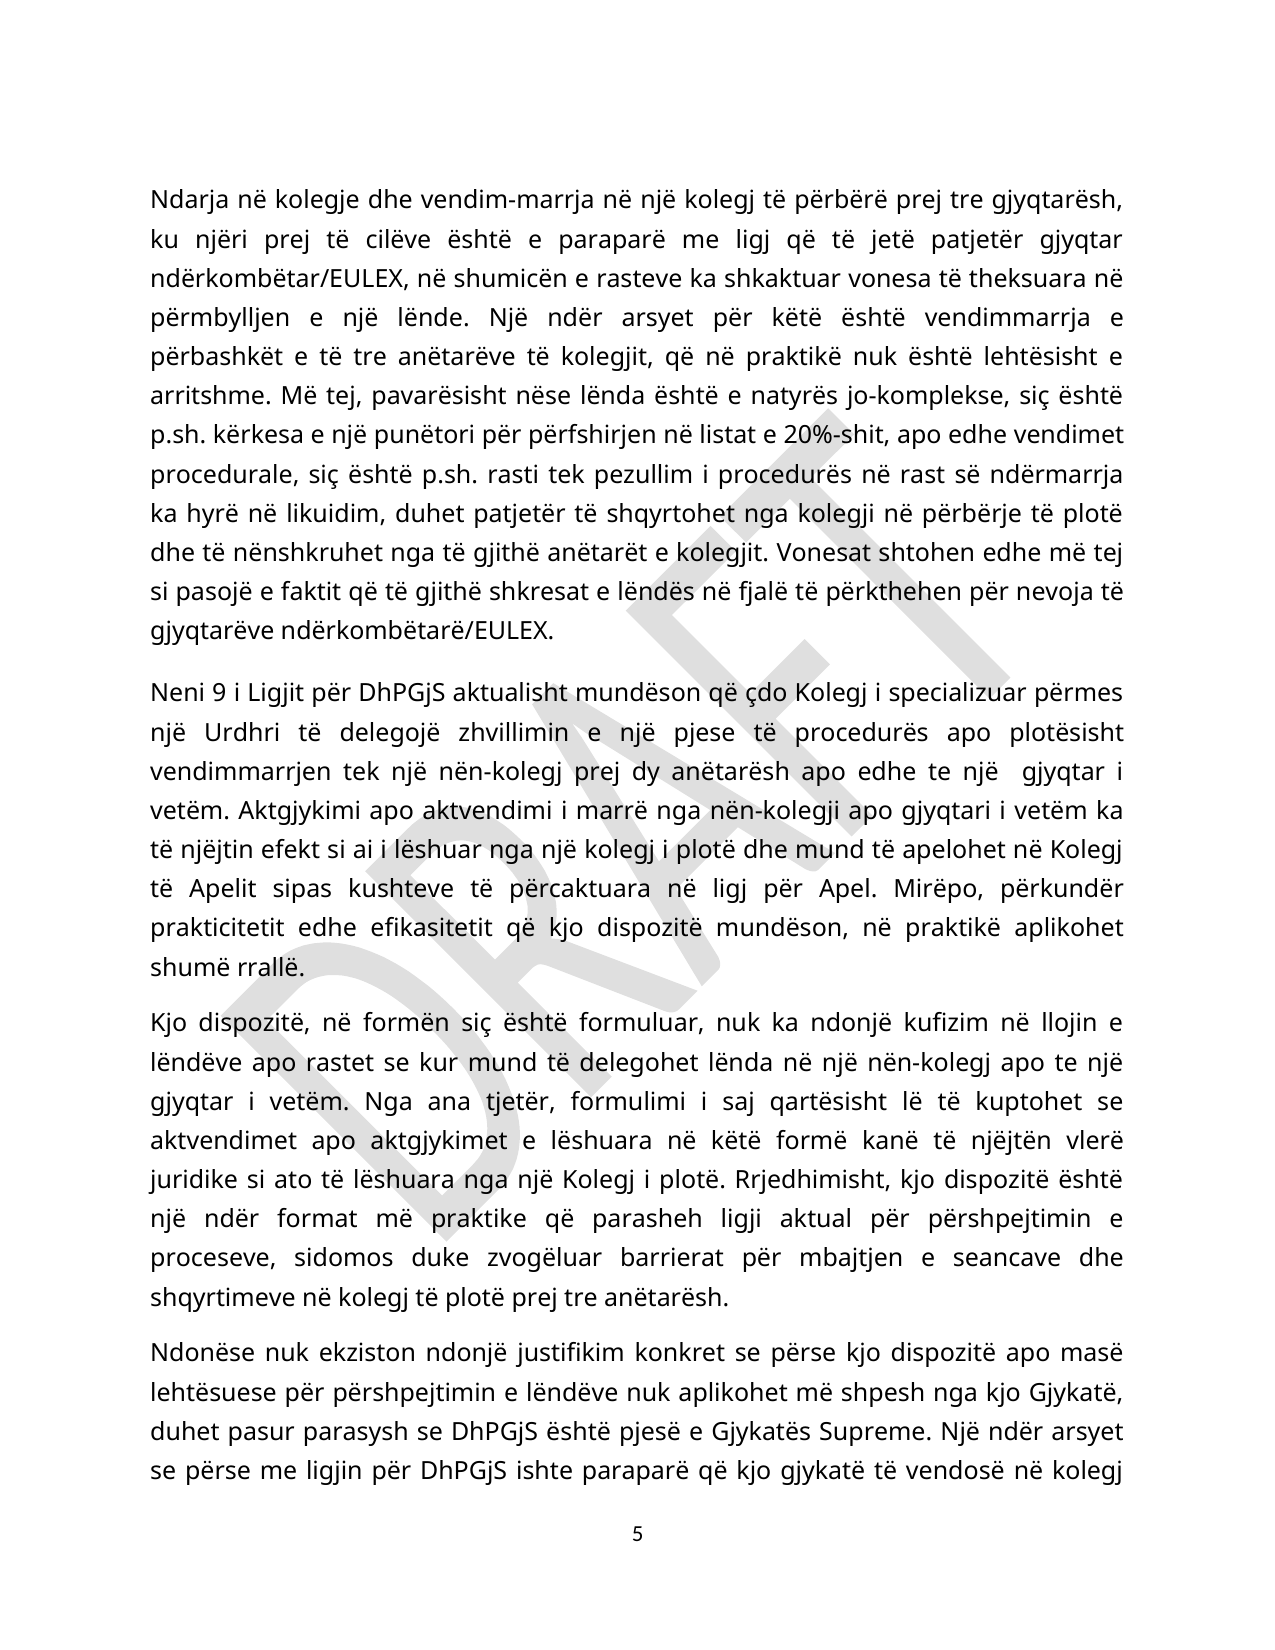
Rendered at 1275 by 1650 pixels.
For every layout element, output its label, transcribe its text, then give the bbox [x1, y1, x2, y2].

text Kjo dispozitë, në formën siç është formuluar, nuk ka ndonjë kufizim në llojin e lëndëve apo rastet se kur mund të delegohet lënda në një nën-kolegj apo te një gjyqtar i vetëm. Nga ana tjetër, formulimi i saj qartësisht lë të kuptohet se aktvendimet apo aktgjykimet e lëshuara në këtë formë kanë të njëjtën vlerë juridike si ato të lëshuara nga një Kolegj i plotë. Rrjedhimisht, kjo dispozitë është një ndër format më praktike që parasheh ligji aktual për përshpejtimin e proceseve, sidomos duke zvogëluar barrierat për mbajtjen e seancave dhe shqyrtimeve në kolegj të plotë prej tre anëtarësh. [150, 1005, 1125, 1313]
text Neni 9 i Ligjit për DhPGjS aktualisht mundëson që çdo Kolegj i specializuar përmes një Urdhri të delegojë zhvillimin e një pjese të procedurës apo plotësisht vendimmarrjen tek një nën-kolegj prej dy anëtarësh apo edhe te një gjyqtar i vetëm. Aktgjykimi apo aktvendimi i marrë nga nën-kolegji apo gjyqtari i vetëm ka të njëjtin efekt si ai i lëshuar nga një kolegj i plotë dhe mund të apelohet në Kolegj të Apelit sipas kushteve të përcaktuara në ligj për Apel. Mirëpo, përkundër prakticitetit edhe efikasitetit që kjo dispozitë mundëson, në praktikë aplikohet shumë rrallë. [150, 675, 1125, 983]
text Ndarja në kolegje dhe vendim-marrja në një kolegj të përbërë prej tre gjyqtarësh, ku njëri prej të cilëve është e paraparë me ligj që të jetë patjetër gjyqtar ndërkombëtar/EULEX, në shumicën e rasteve ka shkaktuar vonesa të theksuara në përmbylljen e një lënde. Një ndër arsyet për këtë është vendimmarrja e përbashkët e të tre anëtarëve të kolegjit, që në praktikë nuk është lehtësisht e arritshme. Më tej, pavarësisht nëse lënda është e natyrës jo-komplekse, siç është p.sh. kërkesa e një punëtori për përfshirjen në listat e 20%-shit, apo edhe vendimet procedurale, siç është p.sh. rasti tek pezullim i procedurës në rast së ndërmarrja ka hyrë në likuidim, duhet patjetër të shqyrtohet nga kolegji në përbërje të plotë dhe të nënshkruhet nga të gjithë anëtarët e kolegjit. Vonesat shtohen edhe më tej si pasojë e faktit që të gjithë shkresat e lëndës në fjalë të përkthehen për nevoja të gjyqtarëve ndërkombëtarë/EULEX. [150, 182, 1125, 647]
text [150, 1335, 1125, 1487]
